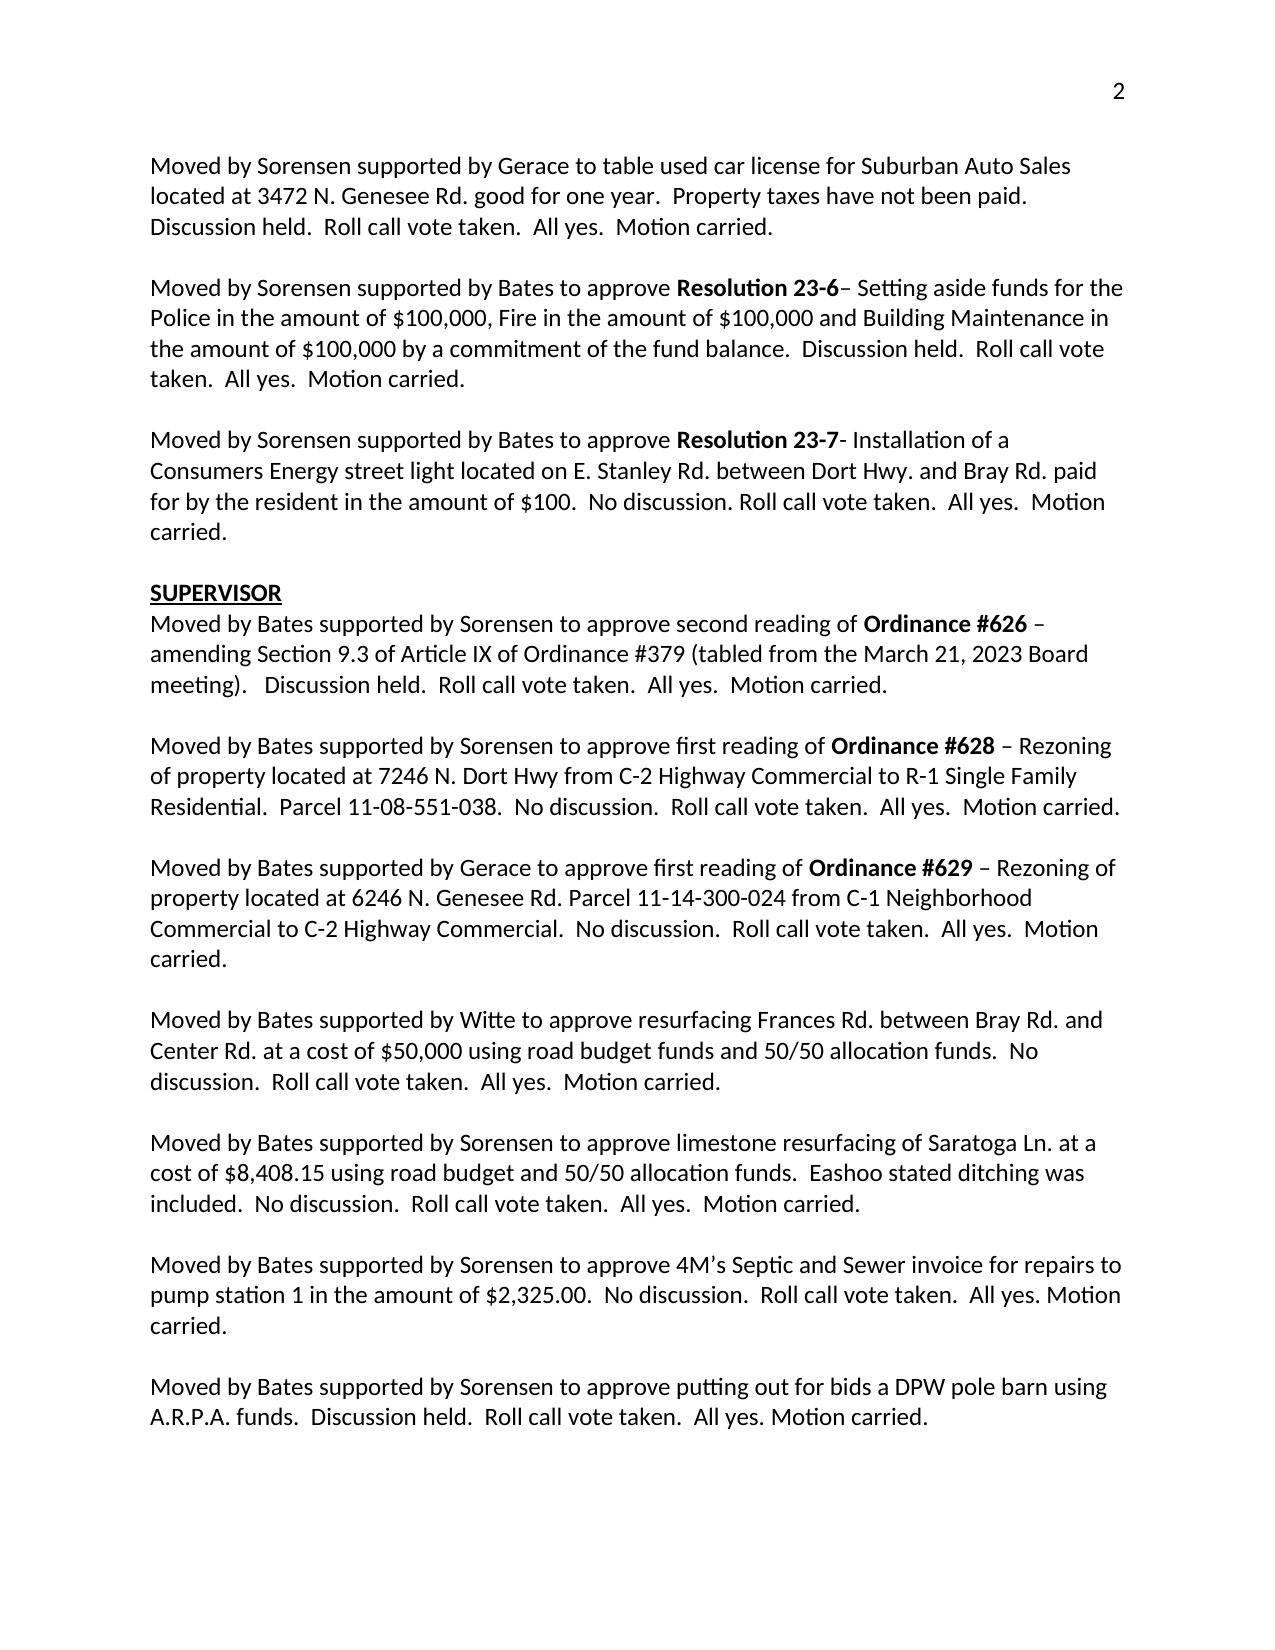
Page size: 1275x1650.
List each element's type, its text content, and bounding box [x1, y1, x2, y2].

text Moved by Bates supported by Sorensen to approve limestone resurfacing of Saratoga Ln. at a cost of $8,408.15 using road budget and 50/50 allocation funds. Eashoo stated ditching was included. No discussion. Roll call vote taken. All yes. Motion carried. [150, 1127, 1125, 1218]
text Moved by Sorensen supported by Bates to approve Resolution 23-7- Installation of a Consumers Energy street light located on E. Stanley Rd. between Dort Hwy. and Bray Rd. paid for by the resident in the amount of $100. No discussion. Roll call vote taken. All yes. Motion carried. [150, 425, 1125, 547]
text Moved by Bates supported by Sorensen to approve putting out for bids a DPW pole barn using A.R.P.A. funds. Discussion held. Roll call vote taken. All yes. Motion carried. [150, 1371, 1125, 1432]
text Moved by Sorensen supported by Bates to approve Resolution 23-6– Setting aside funds for the Police in the amount of $100,000, Fire in the amount of $100,000 and Building Maintenance in the amount of $100,000 by a commitment of the fund balance. Discussion held. Roll call vote taken. All yes. Motion carried. [150, 272, 1125, 394]
text Moved by Bates supported by Sorensen to approve second reading of Ordinance #626 – amending Section 9.3 of Article IX of Ordinance #379 (tabled from the March 21, 2023 Board meeting). Discussion held. Roll call vote taken. All yes. Motion carried. [150, 608, 1125, 699]
text Moved by Sorensen supported by Gerace to table used car license for Suburban Auto Sales located at 3472 N. Genesee Rd. good for one year. Property taxes have not been paid. Discussion held. Roll call vote taken. All yes. Motion carried. [150, 150, 1125, 242]
text Moved by Bates supported by Sorensen to approve first reading of Ordinance #628 – Rezoning of property located at 7246 N. Dort Hwy from C-2 Highway Commercial to R-1 Single Family Residential. Parcel 11-08-551-038. No discussion. Roll call vote taken. All yes. Motion carried. [150, 730, 1125, 821]
text Moved by Bates supported by Witte to approve resurfacing Frances Rd. between Bray Rd. and Center Rd. at a cost of $50,000 using road budget funds and 50/50 allocation funds. No discussion. Roll call vote taken. All yes. Motion carried. [150, 1004, 1125, 1096]
text SUPERVISOR [150, 577, 1125, 608]
text Moved by Bates supported by Sorensen to approve 4M’s Septic and Sewer invoice for repairs to pump station 1 in the amount of $2,325.00. No discussion. Roll call vote taken. All yes. Motion carried. [150, 1249, 1125, 1340]
text Moved by Bates supported by Gerace to approve first reading of Ordinance #629 – Rezoning of property located at 6246 N. Genesee Rd. Parcel 11-14-300-024 from C-1 Neighborhood Commercial to C-2 Highway Commercial. No discussion. Roll call vote taken. All yes. Motion carried. [150, 852, 1125, 974]
